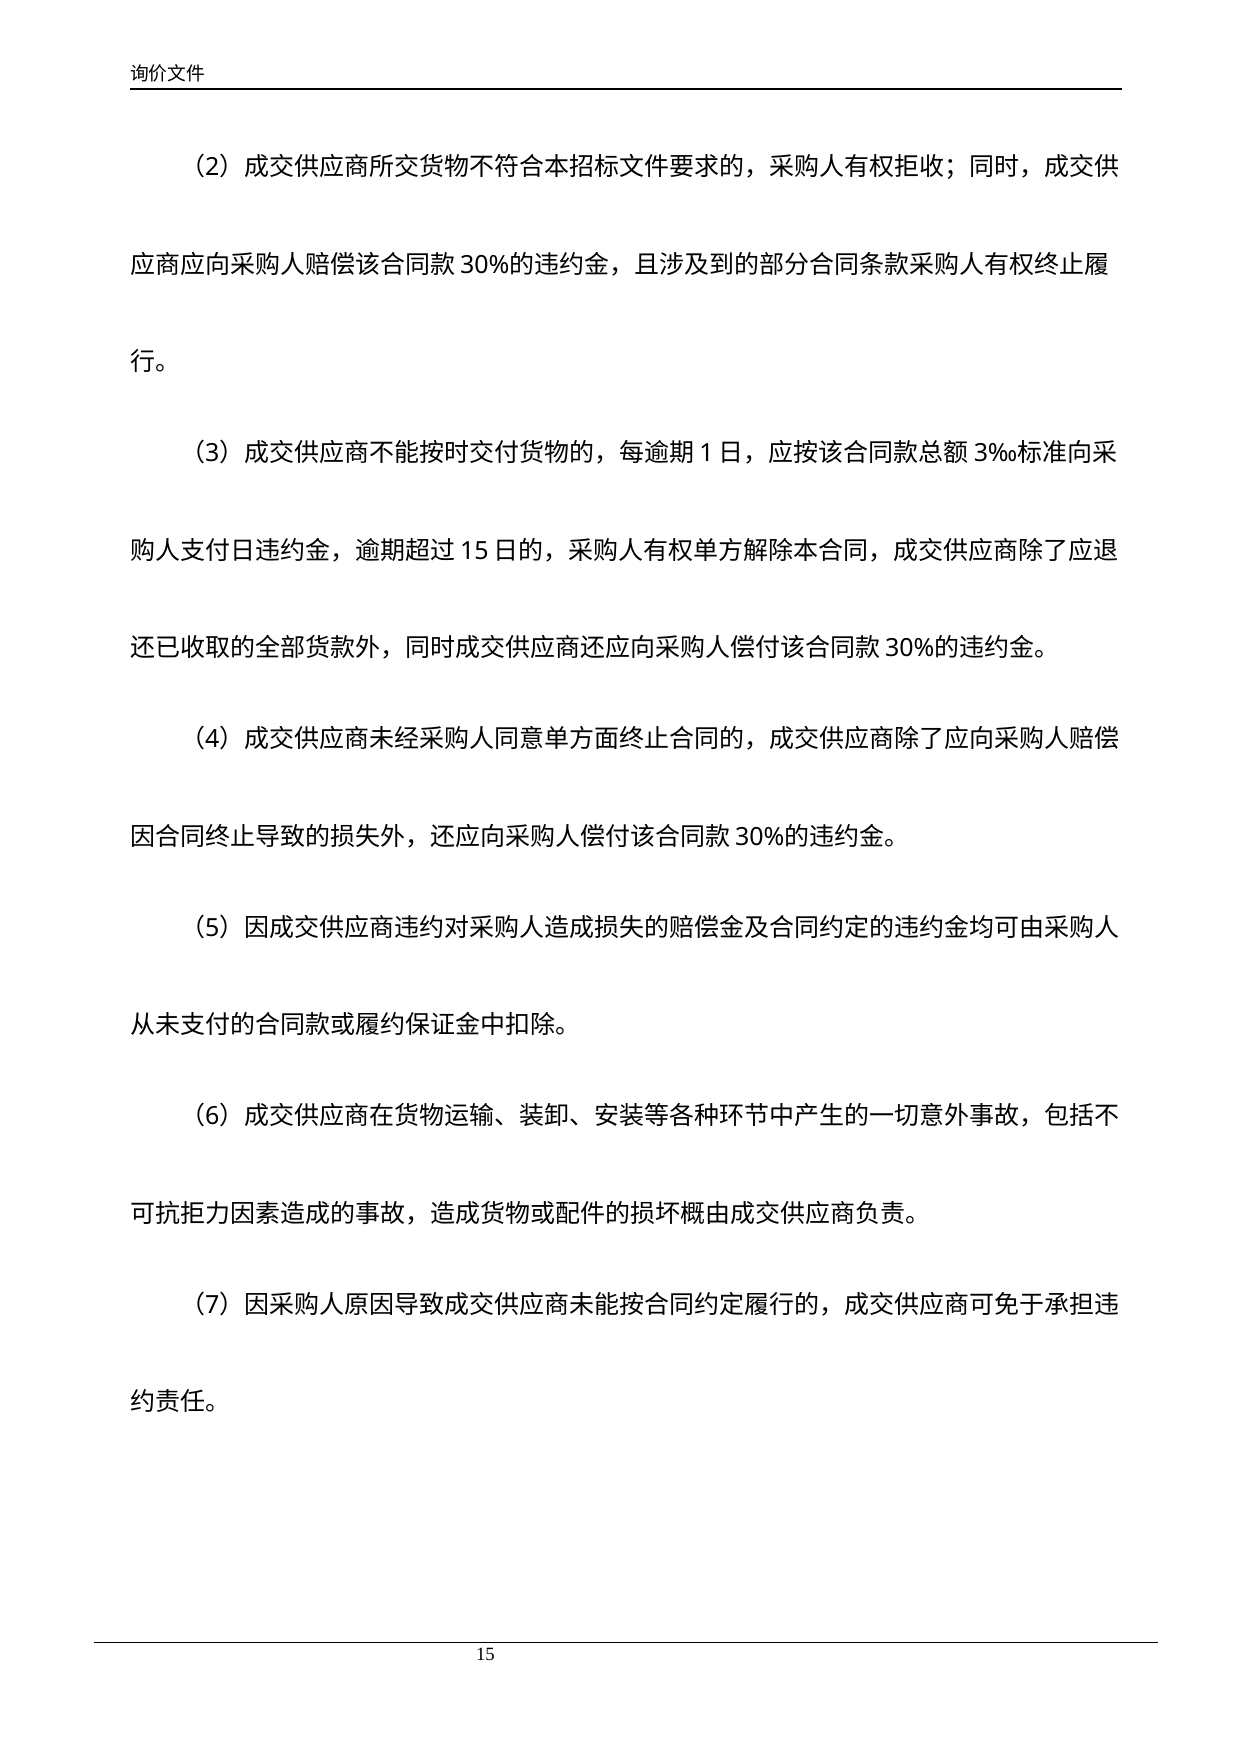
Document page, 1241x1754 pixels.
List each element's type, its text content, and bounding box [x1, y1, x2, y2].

text （4）成交供应商未经采购人同意单方面终止合同的，成交供应商除了应向采购人赔偿因合同终止导致的损失外，还应向采购人偿付该合同款30%的违约金。 [130, 704, 1122, 867]
text （5）因成交供应商违约对采购人造成损失的赔偿金及合同约定的违约金均可由采购人从未支付的合同款或履约保证金中扣除。 [130, 893, 1122, 1055]
text （6）成交供应商在货物运输、装卸、安装等各种环节中产生的一切意外事故，包括不可抗拒力因素造成的事故，造成货物或配件的损坏概由成交供应商负责。 [130, 1081, 1122, 1244]
text （2）成交供应商所交货物不符合本招标文件要求的，采购人有权拒收；同时，成交供应商应向采购人赔偿该合同款30%的违约金，且涉及到的部分合同条款采购人有权终止履行。 [130, 132, 1122, 392]
text （7）因采购人原因导致成交供应商未能按合同约定履行的，成交供应商可免于承担违约责任。 [130, 1270, 1122, 1432]
text （3）成交供应商不能按时交付货物的，每逾期1日，应按该合同款总额3‰标准向采购人支付日违约金，逾期超过15日的，采购人有权单方解除本合同，成交供应商除了应退还已收取的全部货款外，同时成交供应商还应向采购人偿付该合同款30%的违约金。 [130, 418, 1122, 678]
